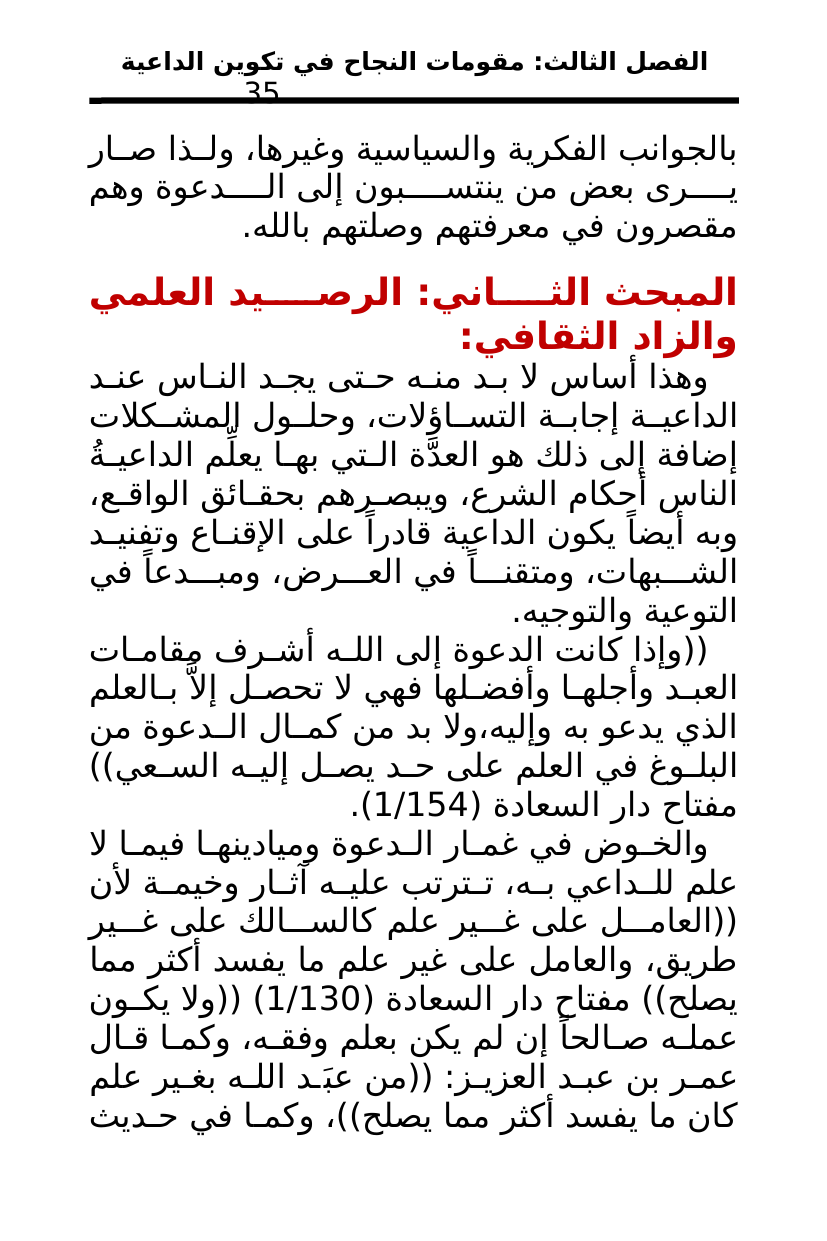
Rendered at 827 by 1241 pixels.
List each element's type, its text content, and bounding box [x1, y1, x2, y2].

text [89, 129, 738, 246]
text المبحث الثاني: الرصيد العلمي والزاد الثقافي: [89, 271, 738, 358]
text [89, 824, 738, 1135]
text وهذا أساس لا بد منه حتى يجد الناس عند الداعية إجابة التساؤلات، وحلول المشكلات إضافة إلى ذلك هو العدَّة التي بها يعلِّم الداعيةُ الناس أحكام الشرع، ويبصرهم بحقائق الواقع، وبه أيضاً يكون الداعية قادراً على الإقناع وتفنيد الشبهات، ومتقناً في العرض، ومبدعاً في التوعية والتوجيه. [89, 358, 738, 630]
text ((وإذا كانت الدعوة إلى الله أشرف مقامات العبد وأجلها وأفضلها فهي لا تحصل إلاَّ بالعلم الذي يدعو به وإليه،ولا بد من كمال الدعوة من البلوغ في العلم على حد يصل إليه السعي)) مفتاح دار السعادة (1/154). [89, 630, 738, 824]
